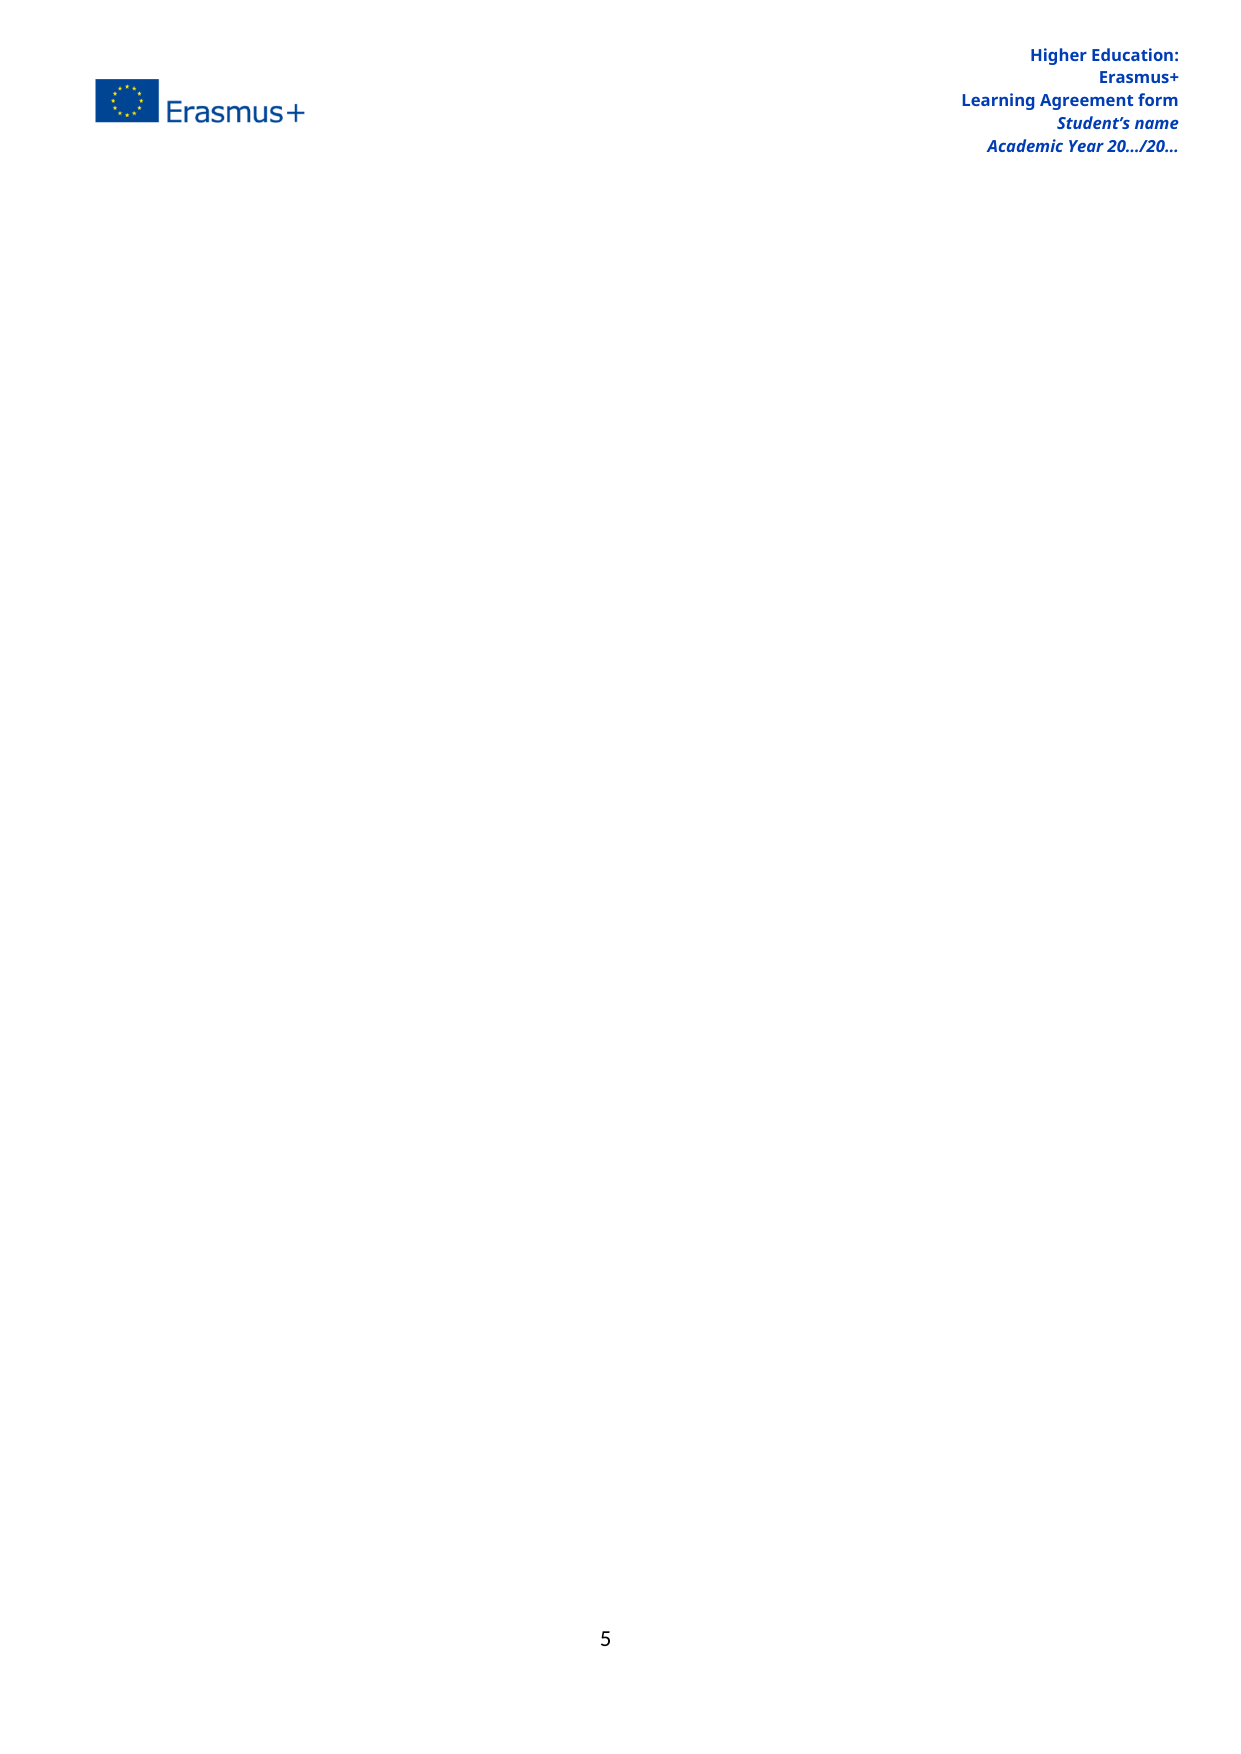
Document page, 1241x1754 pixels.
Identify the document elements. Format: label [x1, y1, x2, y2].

picture [95, 79, 305, 123]
